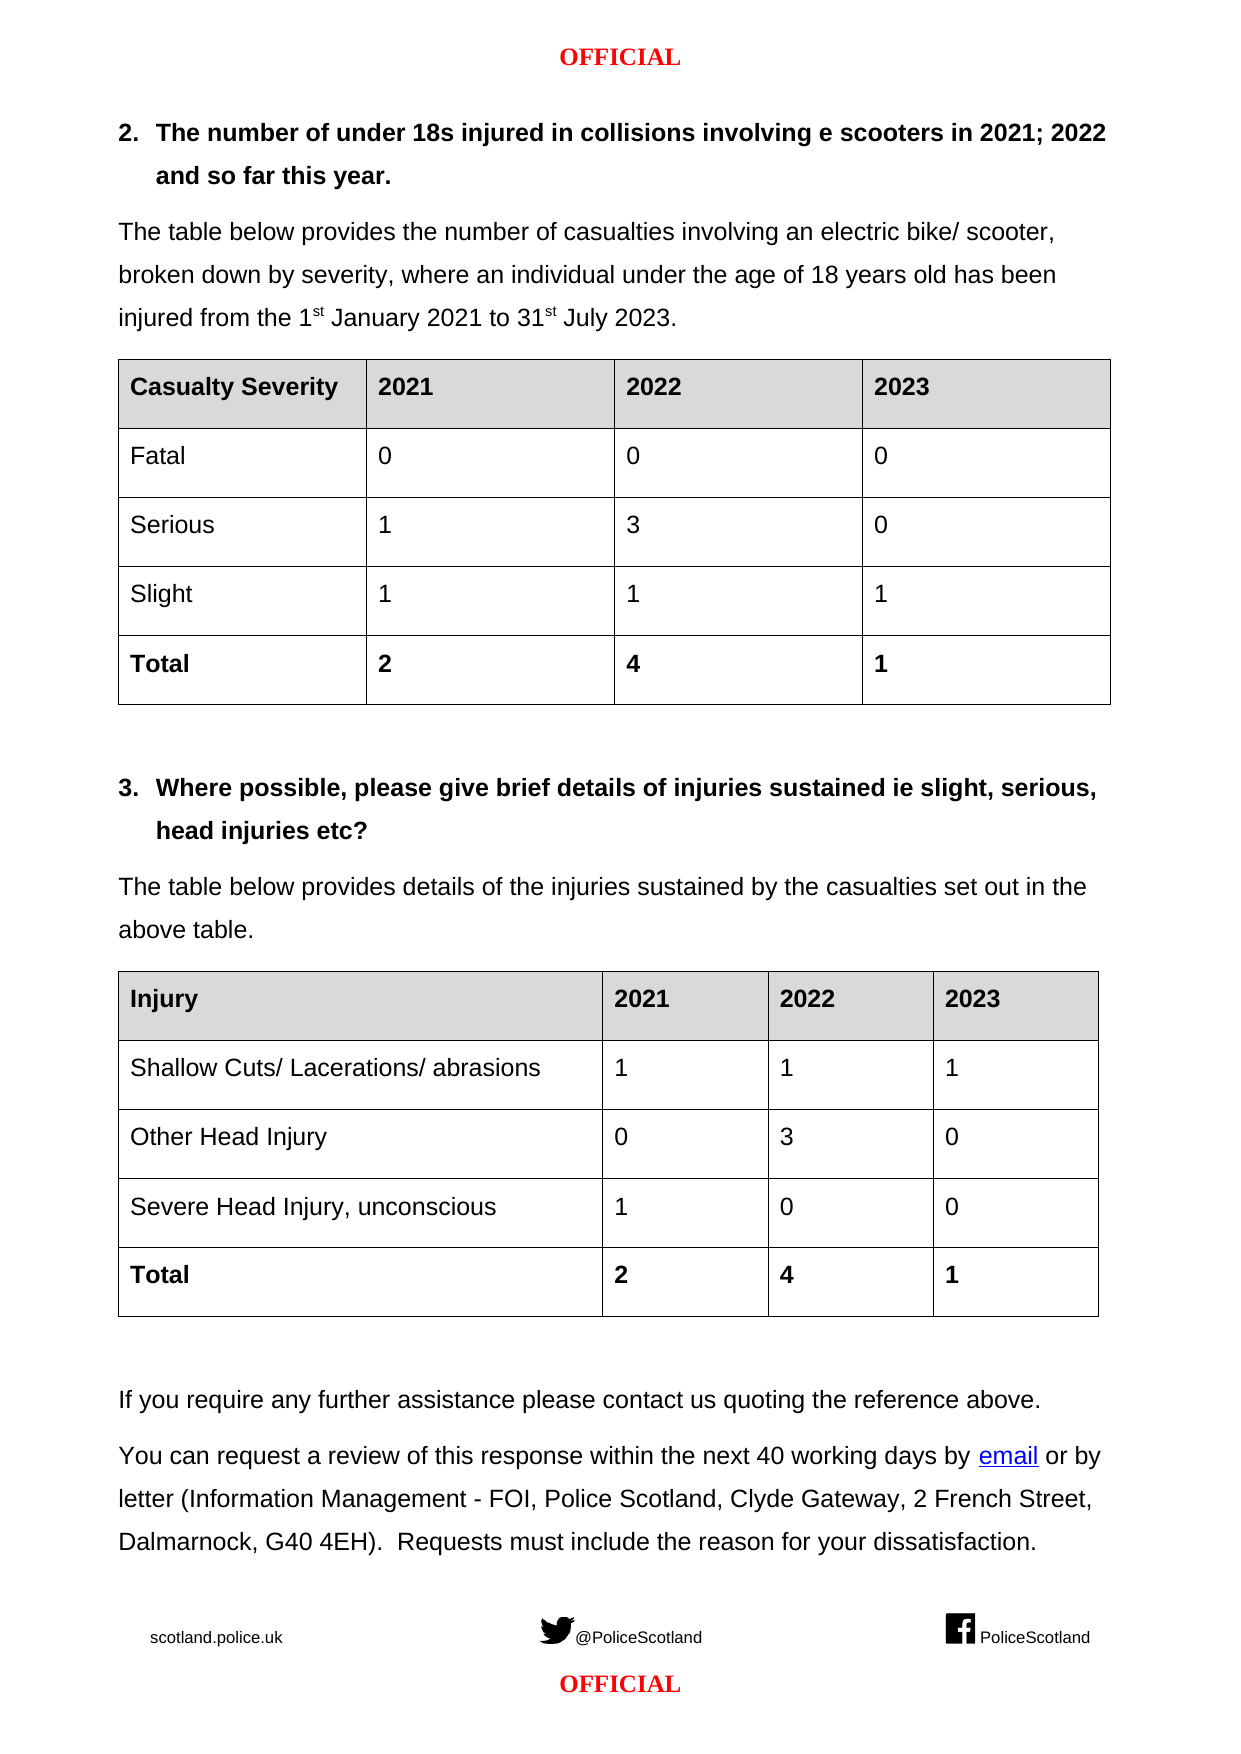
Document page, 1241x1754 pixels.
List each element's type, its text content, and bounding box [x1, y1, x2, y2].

table_cell 2 [367, 636, 614, 704]
table_cell 0 [934, 1179, 1098, 1247]
picture [945, 1613, 976, 1644]
table_cell 1 [603, 1179, 768, 1247]
table_cell Severe Head Injury, unconscious [119, 1179, 602, 1247]
text You can request a review of this response within the next 40 working days by email or by letter (Information Management - FOI, Police Scotland, Clyde Gateway, 2 French Street, Dalmarnock, G40 4EH). Requests must include the reason for your dissatisfaction. [118, 1441, 1122, 1556]
table_cell 1 [934, 1041, 1098, 1109]
table_cell 1 [863, 636, 1110, 704]
table_cell 1 [769, 1041, 933, 1109]
table_header 2022 [769, 972, 933, 1040]
table_cell 4 [769, 1248, 933, 1316]
text The table below provides details of the injuries sustained by the casualties set out in the above table. [118, 872, 1122, 944]
table_cell 1 [367, 498, 614, 566]
picture [538, 1617, 575, 1644]
table_cell 0 [769, 1179, 933, 1247]
table_header 2023 [934, 972, 1098, 1040]
table_cell 0 [863, 498, 1110, 566]
table_cell 1 [615, 567, 862, 635]
table_cell 3 [615, 498, 862, 566]
table_header 2023 [863, 360, 1110, 428]
table_cell 0 [367, 429, 614, 497]
subtitle The number of under 18s injured in collisions involving e scooters in 2021; 2022 and so far this year. [118, 118, 1122, 190]
table_header Injury [119, 972, 602, 1040]
table_cell Fatal [119, 429, 366, 497]
table_cell Shallow Cuts/ Lacerations/ abrasions [119, 1041, 602, 1109]
table_header 2021 [603, 972, 768, 1040]
table_cell 0 [863, 429, 1110, 497]
table_cell Serious [119, 498, 366, 566]
table_cell 1 [603, 1041, 768, 1109]
table_cell 0 [603, 1110, 768, 1178]
subtitle Where possible, please give brief details of injuries sustained ie slight, serious, head injuries etc? [118, 773, 1122, 845]
table_cell Total [119, 636, 366, 704]
text The table below provides the number of casualties involving an electric bike/ scooter, broken down by severity, where an individual under the age of 18 years old has been injured from the 1st January 2021 to 31st July 2023. [118, 217, 1122, 332]
table_cell Other Head Injury [119, 1110, 602, 1178]
text If you require any further assistance please contact us quoting the reference above. [118, 1385, 1122, 1414]
table_cell Slight [119, 567, 366, 635]
table_cell 0 [934, 1110, 1098, 1178]
table_cell 1 [367, 567, 614, 635]
table_cell 2 [603, 1248, 768, 1316]
table_header 2022 [615, 360, 862, 428]
table_header Casualty Severity [119, 360, 366, 428]
table_cell 0 [615, 429, 862, 497]
table_cell Total [119, 1248, 602, 1316]
table_cell 1 [863, 567, 1110, 635]
table_header 2021 [367, 360, 614, 428]
table_cell 1 [934, 1248, 1098, 1316]
table_cell 3 [769, 1110, 933, 1178]
table_cell 4 [615, 636, 862, 704]
